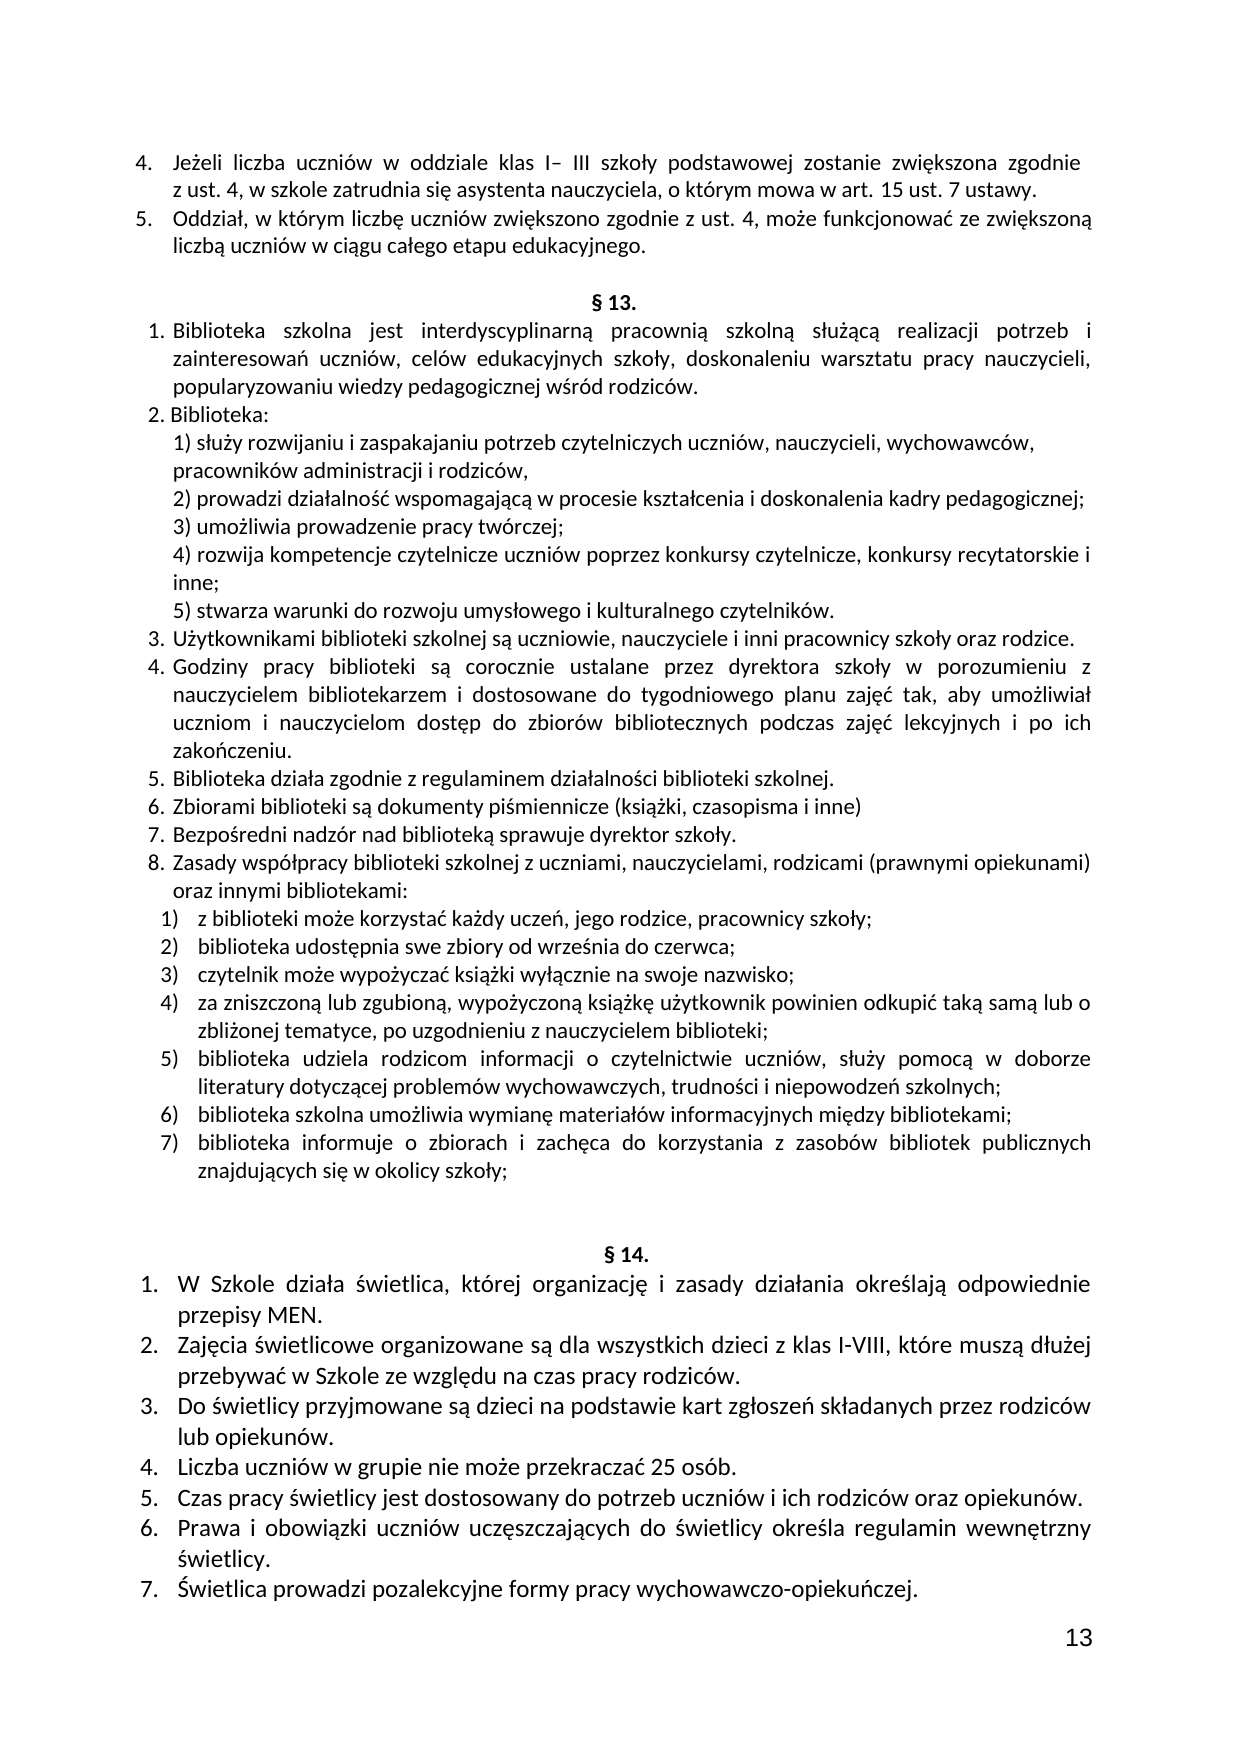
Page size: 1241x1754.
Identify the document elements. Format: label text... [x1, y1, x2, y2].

list Użytkownikami biblioteki szkolnej są uczniowie, nauczyciele i inni pracownicy szkoły oraz rodzice. [148, 624, 1093, 652]
list Zasady współpracy biblioteki szkolnej z uczniami, nauczycielami, rodzicami (prawnymi opiekunami) oraz innymi bibliotekami: [148, 848, 1093, 904]
text 5) stwarza warunki do rozwoju umysłowego i kulturalnego czytelników. [173, 596, 1093, 624]
list Zbiorami biblioteki są dokumenty piśmiennicze (książki, czasopisma i inne) [148, 792, 1093, 820]
text § 13. [135, 288, 1093, 316]
text pracowników administracji i rodziców, [173, 456, 1093, 484]
list za zniszczoną lub zgubioną, wypożyczoną książkę użytkownik powinien odkupić taką samą lub o zbliżonej tematyce, po uzgodnieniu z nauczycielem biblioteki; [160, 988, 1093, 1044]
text 3) umożliwia prowadzenie pracy twórczej; [173, 512, 1093, 540]
list biblioteka informuje o zbiorach i zachęca do korzystania z zasobów bibliotek publicznych znajdujących się w okolicy szkoły; [160, 1128, 1093, 1184]
list czytelnik może wypożyczać książki wyłącznie na swoje nazwisko; [160, 960, 1093, 988]
list biblioteka udziela rodzicom informacji o czytelnictwie uczniów, służy pomocą w doborze literatury dotyczącej problemów wychowawczych, trudności i niepowodzeń szkolnych; [160, 1044, 1093, 1100]
text 2. Biblioteka: [148, 400, 1093, 428]
list Świetlica prowadzi pozalekcyjne formy pracy wychowawczo-opiekuńczej. [140, 1574, 1093, 1604]
text 1) służy rozwijaniu i zaspakajaniu potrzeb czytelniczych uczniów, nauczycieli, wychowawców, [173, 428, 1093, 456]
list biblioteka udostępnia swe zbiory od września do czerwca; [160, 932, 1093, 960]
list Godziny pracy biblioteki są corocznie ustalane przez dyrektora szkoły w porozumieniu z nauczycielem bibliotekarzem i dostosowane do tygodniowego planu zajęć tak, aby umożliwiał uczniom i nauczycielom dostęp do zbiorów bibliotecznych podczas zajęć lekcyjnych i po ich zakończeniu. [148, 652, 1093, 764]
list z biblioteki może korzystać każdy uczeń, jego rodzice, pracownicy szkoły; [160, 904, 1093, 932]
list Liczba uczniów w grupie nie może przekraczać 25 osób. [140, 1452, 1093, 1482]
list Bezpośredni nadzór nad biblioteką sprawuje dyrektor szkoły. [148, 820, 1093, 848]
list Oddział, w którym liczbę uczniów zwiększono zgodnie z ust. 4, może funkcjonować ze zwiększoną liczbą uczniów w ciągu całego etapu edukacyjnego. [135, 204, 1093, 260]
list biblioteka szkolna umożliwia wymianę materiałów informacyjnych między bibliotekami; [160, 1100, 1093, 1128]
list Biblioteka szkolna jest interdyscyplinarną pracownią szkolną służącą realizacji potrzeb i zainteresowań uczniów, celów edukacyjnych szkoły, doskonaleniu warsztatu pracy nauczycieli, popularyzowaniu wiedzy pedagogicznej wśród rodziców. [148, 316, 1093, 400]
list Do świetlicy przyjmowane są dzieci na podstawie kart zgłoszeń składanych przez rodziców lub opiekunów. [140, 1391, 1093, 1452]
list W Szkole działa świetlica, której organizację i zasady działania określają odpowiednie przepisy MEN. [140, 1268, 1093, 1329]
list Czas pracy świetlicy jest dostosowany do potrzeb uczniów i ich rodziców oraz opiekunów. [140, 1482, 1093, 1513]
text 2) prowadzi działalność wspomagającą w procesie kształcenia i doskonalenia kadry pedagogicznej; [173, 484, 1093, 512]
list Prawa i obowiązki uczniów uczęszczających do świetlicy określa regulamin wewnętrzny świetlicy. [140, 1513, 1093, 1574]
list Zajęcia świetlicowe organizowane są dla wszystkich dzieci z klas I-VIII, które muszą dłużej przebywać w Szkole ze względu na czas pracy rodziców. [140, 1329, 1093, 1391]
text § 14. [160, 1240, 1093, 1268]
text 4) rozwija kompetencje czytelnicze uczniów poprzez konkursy czytelnicze, konkursy recytatorskie i inne; [173, 540, 1093, 596]
list Jeżeli liczba uczniów w oddziale klas I– III szkoły podstawowej zostanie zwiększona zgodnie z ust. 4, w szkole zatrudnia się asystenta nauczyciela, o którym mowa w art. 15 ust. 7 ustawy. [135, 148, 1093, 204]
list Biblioteka działa zgodnie z regulaminem działalności biblioteki szkolnej. [148, 764, 1093, 792]
